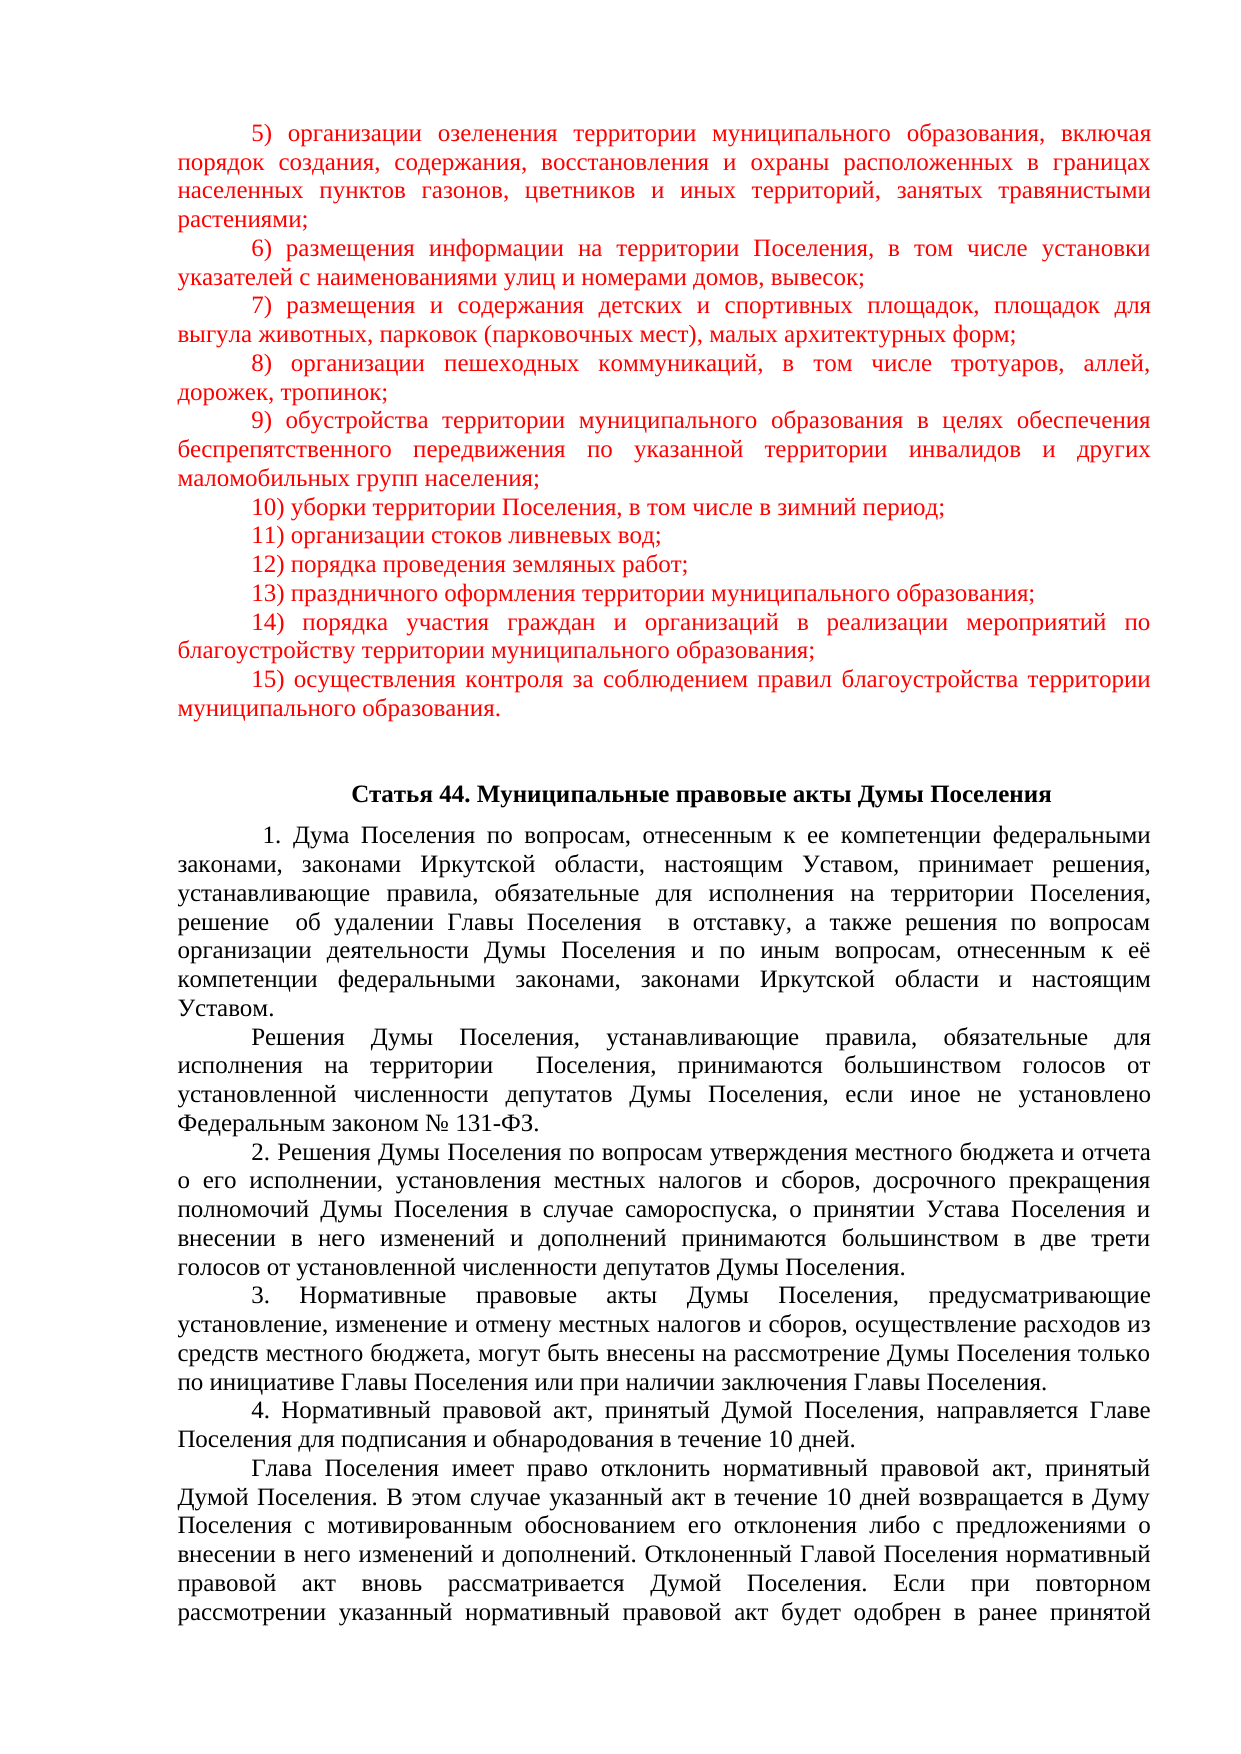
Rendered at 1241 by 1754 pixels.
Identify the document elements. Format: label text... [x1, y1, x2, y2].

text Решения Думы Поселения, устанавливающие правила, обязательные для исполнения на территории Поселения, принимаются большинством голосов от установленной численности депутатов Думы Поселения, если иное не установлено Федеральным законом № 131-ФЗ. [177, 1022, 1152, 1137]
text 10) уборки территории Поселения, в том числе в зимний период; [177, 492, 1152, 521]
text 14) порядка участия граждан и организаций в реализации мероприятий по благоустройству территории муниципального образования; [177, 607, 1152, 664]
text 15) осуществления контроля за соблюдением правил благоустройства территории муниципального образования. [177, 664, 1152, 722]
text 2. Решения Думы Поселения по вопросам утверждения местного бюджета и отчета о его исполнении, установления местных налогов и сборов, досрочного прекращения полномочий Думы Поселения в случае самороспуска, о принятии Устава Поселения и внесении в него изменений и дополнений принимаются большинством в две трети голосов от установленной численности депутатов Думы Поселения. [177, 1137, 1152, 1281]
text Статья 44. Муниципальные правовые акты Думы Поселения [177, 779, 1152, 808]
text 5) организации озеленения территории муниципального образования, включая порядок создания, содержания, восстановления и охраны расположенных в границах населенных пунктов газонов, цветников и иных территорий, занятых травянистыми растениями; [177, 118, 1152, 233]
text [177, 1453, 1152, 1626]
text 12) порядка проведения земляных работ; [177, 549, 1152, 578]
text 7) размещения и содержания детских и спортивных площадок, площадок для выгула животных, парковок (парковочных мест), малых архитектурных форм; [177, 291, 1152, 348]
text 11) организации стоков ливневых вод; [177, 521, 1152, 549]
text 8) организации пешеходных коммуникаций, в том числе тротуаров, аллей, дорожек, тропинок; [177, 348, 1152, 406]
text 4. Нормативный правовой акт, принятый Думой Поселения, направляется Главе Поселения для подписания и обнародования в течение 10 дней. [177, 1396, 1152, 1453]
text 3. Нормативные правовые акты Думы Поселения, предусматривающие установление, изменение и отмену местных налогов и сборов, осуществление расходов из средств местного бюджета, могут быть внесены на рассмотрение Думы Поселения только по инициативе Главы Поселения или при наличии заключения Главы Поселения. [177, 1281, 1152, 1396]
text 6) размещения информации на территории Поселения, в том числе установки указателей с наименованиями улиц и номерами домов, вывесок; [177, 233, 1152, 291]
text 9) обустройства территории муниципального образования в целях обеспечения беспрепятственного передвижения по указанной территории инвалидов и других маломобильных групп населения; [177, 406, 1152, 492]
text 13) праздничного оформления территории муниципального образования; [177, 578, 1152, 607]
text 1. Дума Поселения по вопросам, отнесенным к ее компетенции федеральными законами, законами Иркутской области, настоящим Уставом, принимает решения, устанавливающие правила, обязательные для исполнения на территории Поселения, решение об удалении Главы Поселения в отставку, а также решения по вопросам организации деятельности Думы Поселения и по иным вопросам, отнесенным к её компетенции федеральными законами, законами Иркутской области и настоящим Уставом. [177, 821, 1152, 1022]
